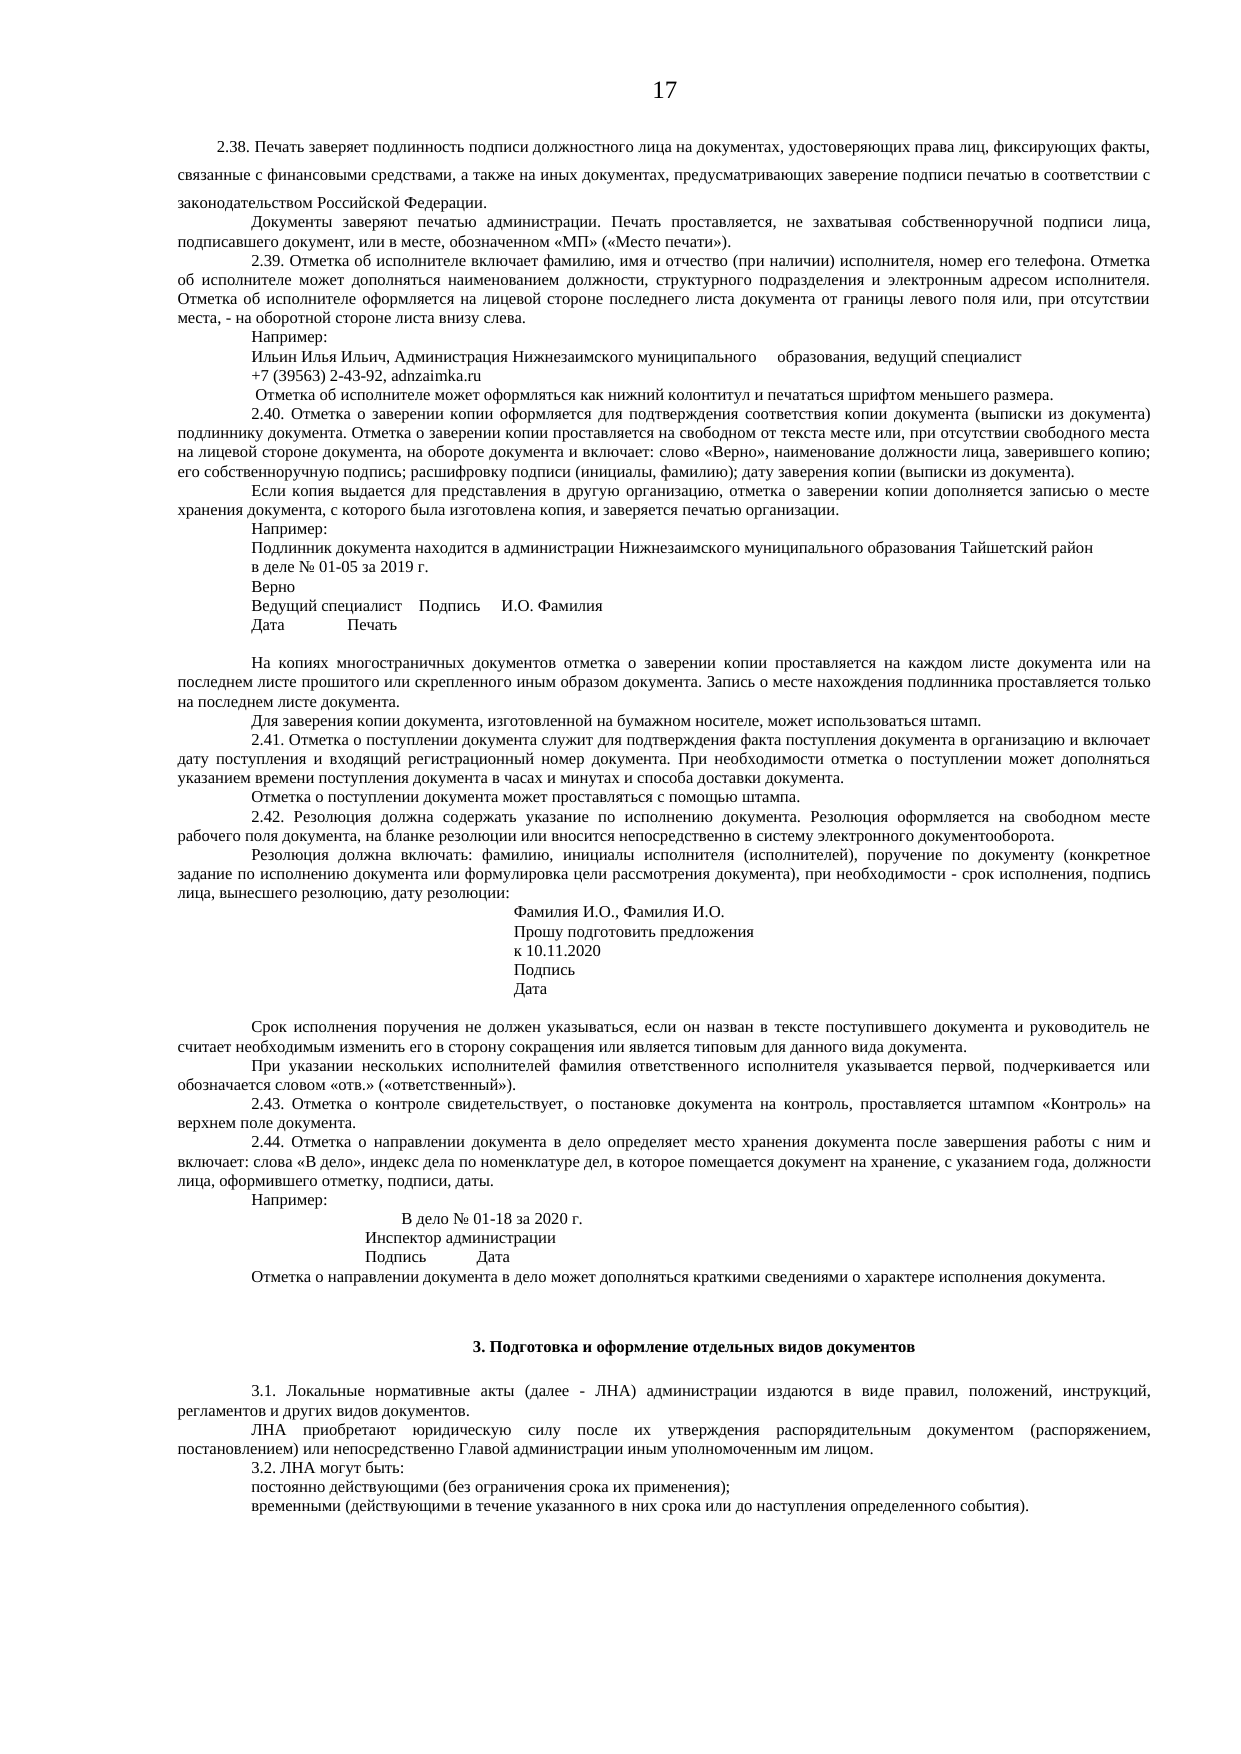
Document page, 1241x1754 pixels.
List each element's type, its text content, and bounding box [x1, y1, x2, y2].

text В дело № 01-18 за 2020 г. [177, 1209, 1152, 1228]
text Резолюция должна включать: фамилию, инициалы исполнителя (исполнителей), поручение по документу (конкретное задание по исполнению документа или формулировка цели рассмотрения документа), при необходимости - срок исполнения, подпись лица, вынесшего резолюцию, дату резолюции: [177, 845, 1152, 902]
text Документы заверяют печатью администрации. Печать проставляется, не захватывая собственноручной подписи лица, подписавшего документ, или в месте, обозначенном «МП» («Место печати»). [177, 212, 1152, 251]
text Подпись Дата [177, 1247, 1152, 1266]
text Прошу подготовить предложения [177, 921, 1152, 941]
text 2.40. Отметка о заверении копии оформляется для подтверждения соответствия копии документа (выписки из документа) подлиннику документа. Отметка о заверении копии проставляется на свободном от текста месте или, при отсутствии свободного места на лицевой стороне документа, на обороте документа и включает: слово «Верно», наименование должности лица, заверившего копию; его собственноручную подпись; расшифровку подписи (инициалы, фамилию); дату заверения копии (выписки из документа). [177, 404, 1152, 481]
text На копиях многостраничных документов отметка о заверении копии проставляется на каждом листе документа или на последнем листе прошитого или скрепленного иным образом документа. Запись о месте нахождения подлинника проставляется только на последнем листе документа. [177, 653, 1152, 711]
text Подлинник документа находится в администрации Нижнезаимского муниципального образования Тайшетский район [177, 538, 1152, 557]
text Дата [177, 979, 1152, 998]
text Дата Печать [177, 615, 1152, 634]
text Инспектор администрации [177, 1228, 1152, 1247]
text Верно [177, 576, 1152, 596]
text Отметка о поступлении документа может проставляться с помощью штампа. [177, 787, 1152, 806]
text Например: [177, 519, 1152, 538]
text Подпись [177, 960, 1152, 979]
text Если копия выдается для представления в другую организацию, отметка о заверении копии дополняется записью о месте хранения документа, с которого была изготовлена копия, и заверяется печатью организации. [177, 481, 1152, 519]
text постоянно действующими (без ограничения срока их применения); [177, 1477, 1152, 1496]
text временными (действующими в течение указанного в них срока или до наступления определенного события). [177, 1496, 1152, 1515]
text Отметка о направлении документа в дело может дополняться краткими сведениями о характере исполнения документа. [177, 1266, 1152, 1286]
text Например: [177, 1190, 1152, 1209]
text Например: [177, 327, 1152, 346]
text Отметка об исполнителе может оформляться как нижний колонтитул и печататься шрифтом меньшего размера. [177, 385, 1152, 404]
text 2.38. Печать заверяет подлинность подписи должностного лица на документах, удостоверяющих права лиц, фиксирующих факты, связанные с финансовыми средствами, а также на иных документах, предусматривающих заверение подписи печатью в соответствии с законодательством Российской Федерации. [177, 128, 1152, 212]
text 2.41. Отметка о поступлении документа служит для подтверждения факта поступления документа в организацию и включает дату поступления и входящий регистрационный номер документа. При необходимости отметка о поступлении может дополняться указанием времени поступления документа в часах и минутах и способа доставки документа. [177, 730, 1152, 787]
text Срок исполнения поручения не должен указываться, если он назван в тексте поступившего документа и руководитель не считает необходимым изменить его в сторону сокращения или является типовым для данного вида документа. [177, 1017, 1152, 1056]
text 3. Подготовка и оформление отдельных видов документов [177, 1330, 1152, 1356]
text к 10.11.2020 [177, 941, 1152, 960]
text 2.43. Отметка о контроле свидетельствует, о постановке документа на контроль, проставляется штампом «Контроль» на верхнем поле документа. [177, 1094, 1152, 1132]
text Для заверения копии документа, изготовленной на бумажном носителе, может использоваться штамп. [177, 711, 1152, 730]
text ЛНА приобретают юридическую силу после их утверждения распорядительным документом (распоряжением, постановлением) или непосредственно Главой администрации иным уполномоченным им лицом. [177, 1419, 1152, 1458]
text Ведущий специалист Подпись И.О. Фамилия [177, 596, 1152, 615]
text Фамилия И.О., Фамилия И.О. [177, 902, 1152, 921]
text +7 (39563) 2-43-92, adnzaimka.ru [177, 366, 1152, 385]
text 3.1. Локальные нормативные акты (далее - ЛНА) администрации издаются в виде правил, положений, инструкций, регламентов и других видов документов. [177, 1381, 1152, 1419]
text 2.39. Отметка об исполнителе включает фамилию, имя и отчество (при наличии) исполнителя, номер его телефона. Отметка об исполнителе может дополняться наименованием должности, структурного подразделения и электронным адресом исполнителя. Отметка об исполнителе оформляется на лицевой стороне последнего листа документа от границы левого поля или, при отсутствии места, - на оборотной стороне листа внизу слева. [177, 251, 1152, 327]
text 2.44. Отметка о направлении документа в дело определяет место хранения документа после завершения работы с ним и включает: слова «В дело», индекс дела по номенклатуре дел, в которое помещается документ на хранение, с указанием года, должности лица, оформившего отметку, подписи, даты. [177, 1132, 1152, 1190]
text 3.2. ЛНА могут быть: [177, 1458, 1152, 1477]
text 2.42. Резолюция должна содержать указание по исполнению документа. Резолюция оформляется на свободном месте рабочего поля документа, на бланке резолюции или вносится непосредственно в систему электронного документооборота. [177, 806, 1152, 845]
text Ильин Илья Ильич, Администрация Нижнезаимского муниципального образования, ведущий специалист [177, 346, 1152, 366]
text в деле № 01-05 за 2019 г. [177, 557, 1152, 576]
text При указании нескольких исполнителей фамилия ответственного исполнителя указывается первой, подчеркивается или обозначается словом «отв.» («ответственный»). [177, 1056, 1152, 1094]
